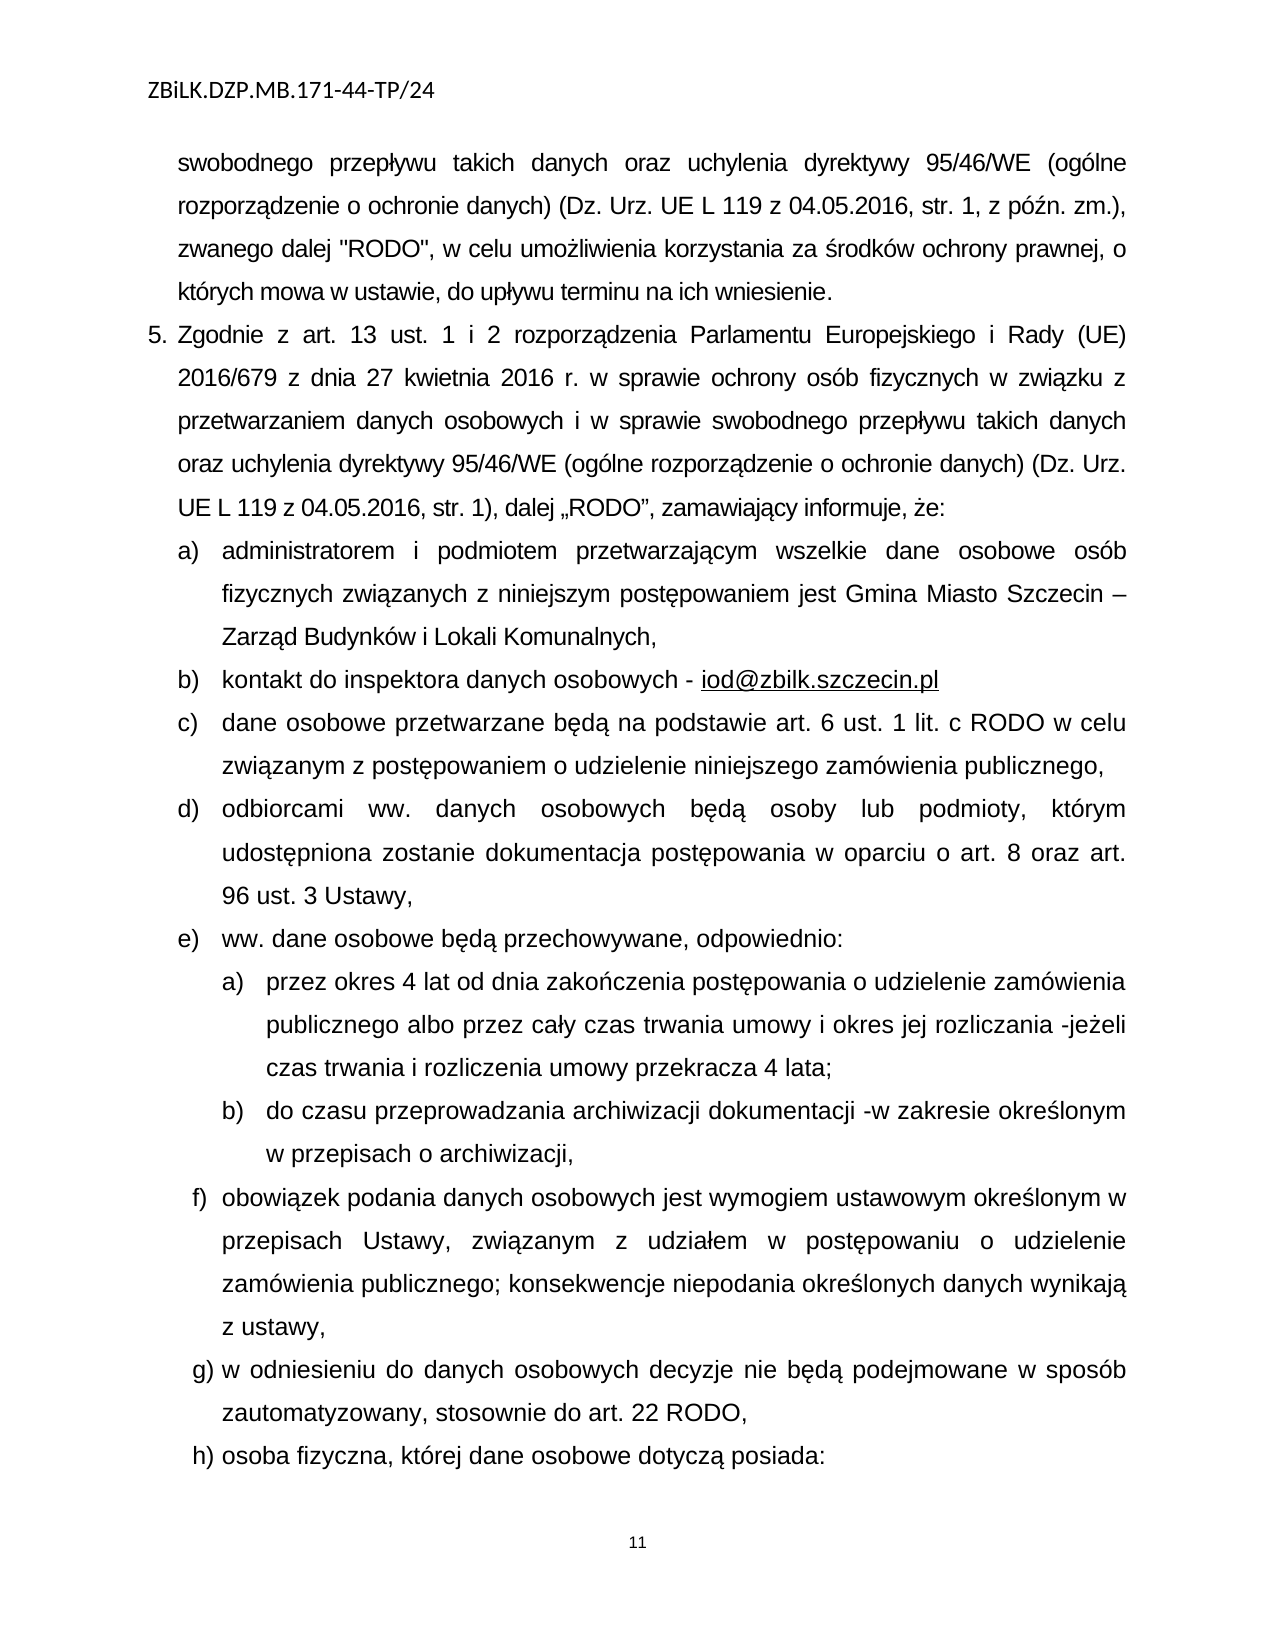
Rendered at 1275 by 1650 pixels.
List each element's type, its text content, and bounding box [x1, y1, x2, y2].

list odbiorcami ww. danych osobowych będą osoby lub podmioty, którym udostępniona zostanie dokumentacja postępowania w oparciu o art. 8 oraz art. 96 ust. 3 Ustawy, [177, 794, 1127, 909]
list osoba fizyczna, której dane osobowe dotyczą posiada: [192, 1441, 1127, 1470]
list w odniesieniu do danych osobowych decyzje nie będą podejmowane w sposób zautomatyzowany, stosownie do art. 22 RODO, [192, 1355, 1127, 1427]
list ww. dane osobowe będą przechowywane, odpowiednio: [177, 924, 1127, 953]
list obowiązek podania danych osobowych jest wymogiem ustawowym określonym w przepisach Ustawy, związanym z udziałem w postępowaniu o udzielenie zamówienia publicznego; konsekwencje niepodania określonych danych wynikają z ustawy, [192, 1183, 1127, 1341]
list Zgodnie z art. 13 ust. 1 i 2 rozporządzenia Parlamentu Europejskiego i Rady (UE) 2016/679 z dnia 27 kwietnia 2016 r. w sprawie ochrony osób fizycznych w związku z przetwarzaniem danych osobowych i w sprawie swobodnego przepływu takich danych oraz uchylenia dyrektywy 95/46/WE (ogólne rozporządzenie o ochronie danych) (Dz. Urz. UE L 119 z 04.05.2016, str. 1), dalej „RODO”, zamawiający informuje, że: [148, 320, 1127, 521]
list przez okres 4 lat od dnia zakończenia postępowania o udzielenie zamówienia publicznego albo przez cały czas trwania umowy i okres jej rozliczania -jeżeli czas trwania i rozliczenia umowy przekracza 4 lata; [222, 967, 1127, 1082]
list administratorem i podmiotem przetwarzającym wszelkie dane osobowe osób fizycznych związanych z niniejszym postępowaniem jest Gmina Miasto Szczecin – Zarząd Budynków i Lokali Komunalnych, [177, 536, 1127, 651]
list kontakt do inspektora danych osobowych - iod@zbilk.szczecin.pl [177, 665, 1127, 694]
list dane osobowe przetwarzane będą na podstawie art. 6 ust. 1 lit. c RODO w celu związanym z postępowaniem o udzielenie niniejszego zamówienia publicznego, [177, 708, 1127, 780]
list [148, 148, 1127, 306]
list do czasu przeprowadzania archiwizacji dokumentacji -w zakresie określonym w przepisach o archiwizacji, [222, 1096, 1127, 1168]
